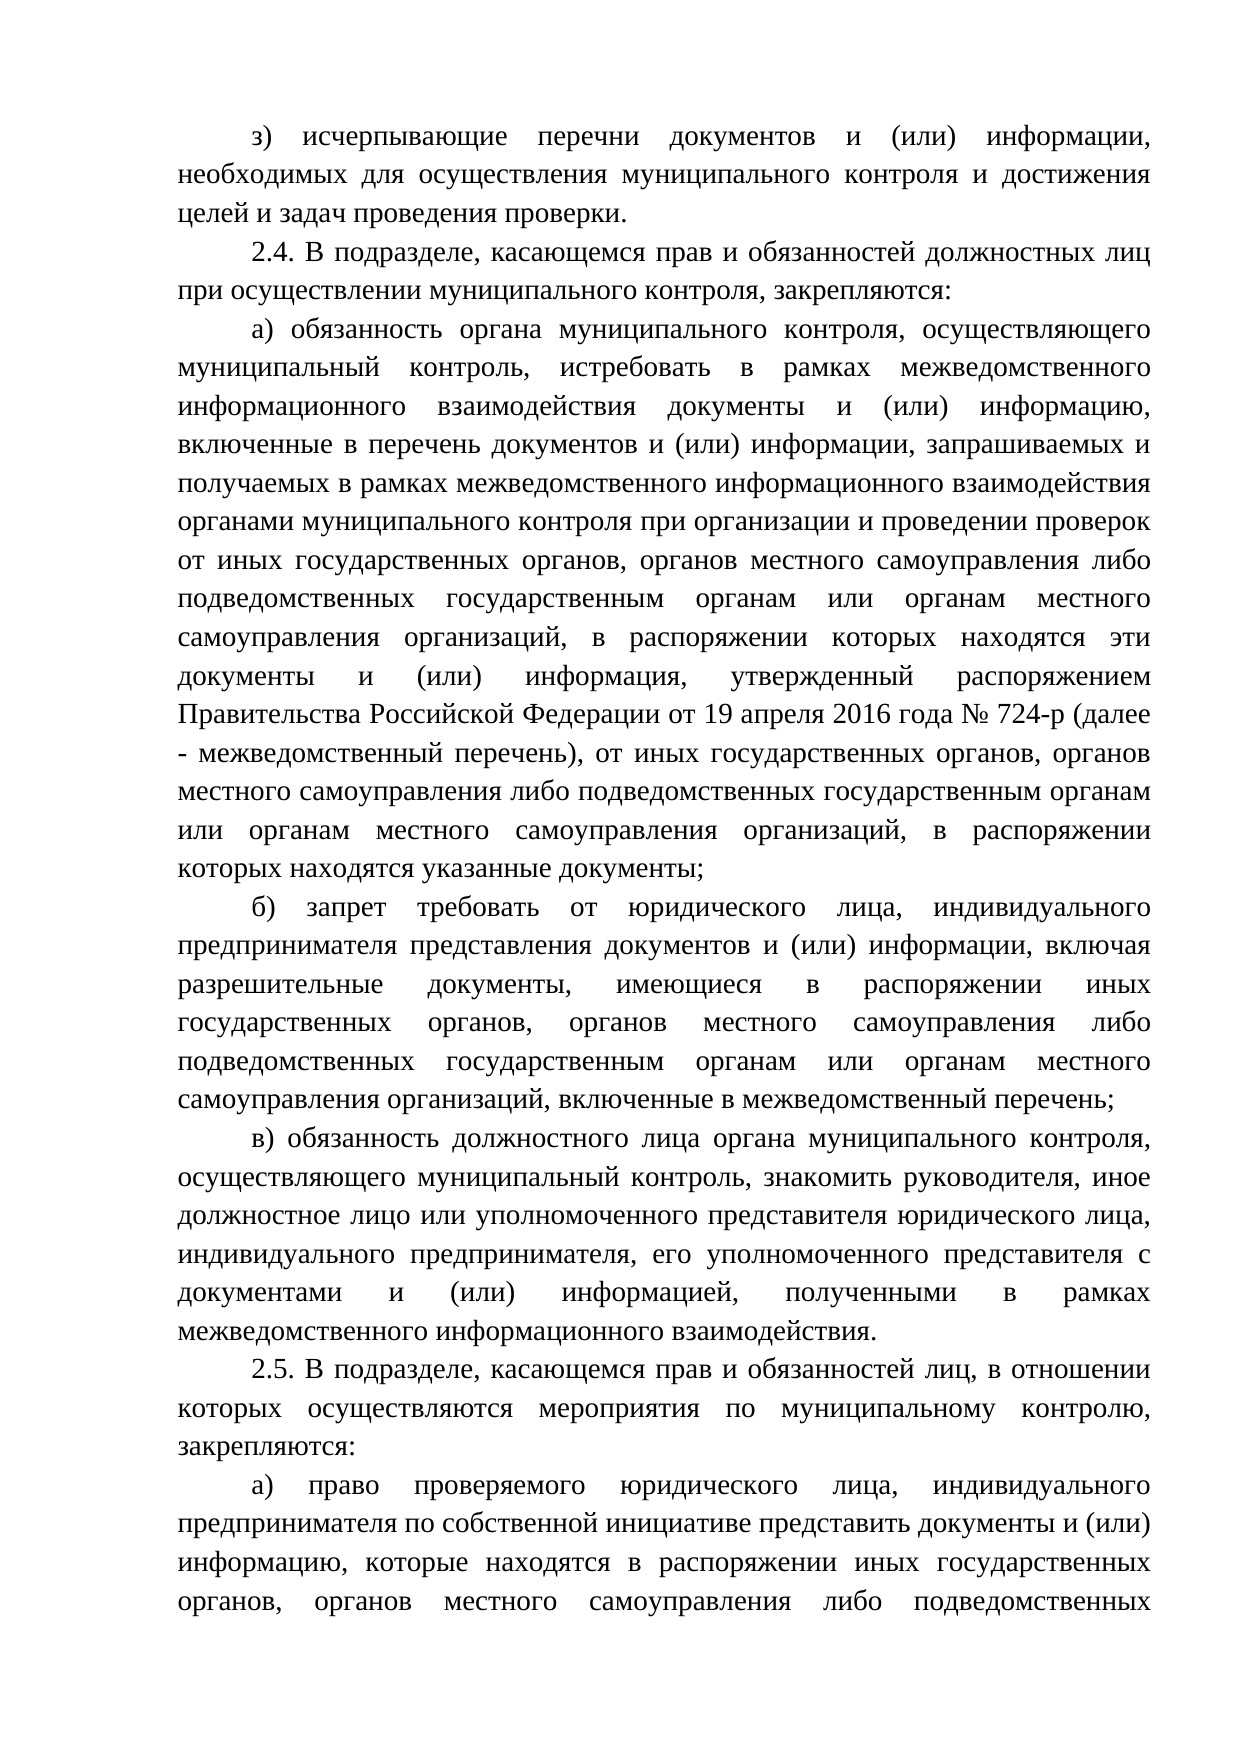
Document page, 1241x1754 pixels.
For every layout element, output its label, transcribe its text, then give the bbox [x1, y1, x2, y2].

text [177, 1467, 1152, 1616]
text 2.4. В подразделе, касающемся прав и обязанностей должностных лиц при осуществлении муниципального контроля, закрепляются: [177, 234, 1152, 306]
text з) исчерпывающие перечни документов и (или) информации, необходимых для осуществления муниципального контроля и достижения целей и задач проведения проверки. [177, 118, 1152, 229]
text 2.5. В подразделе, касающемся прав и обязанностей лиц, в отношении которых осуществляются мероприятия по муниципальному контролю, закрепляются: [177, 1351, 1152, 1462]
text б) запрет требовать от юридического лица, индивидуального предпринимателя представления документов и (или) информации, включая разрешительные документы, имеющиеся в распоряжении иных государственных органов, органов местного самоуправления либо подведомственных государственным органам или органам местного самоуправления организаций, включенные в межведомственный перечень; [177, 889, 1152, 1115]
text в) обязанность должностного лица органа муниципального контроля, осуществляющего муниципальный контроль, знакомить руководителя, иное должностное лицо или уполномоченного представителя юридического лица, индивидуального предпринимателя, его уполномоченного представителя с документами и (или) информацией, полученными в рамках межведомственного информационного взаимодействия. [177, 1120, 1152, 1346]
text а) обязанность органа муниципального контроля, осуществляющего муниципальный контроль, истребовать в рамках межведомственного информационного взаимодействия документы и (или) информацию, включенные в перечень документов и (или) информации, запрашиваемых и получаемых в рамках межведомственного информационного взаимодействия органами муниципального контроля при организации и проведении проверок от иных государственных органов, органов местного самоуправления либо подведомственных государственным органам или органам местного самоуправления организаций, в распоряжении которых находятся эти документы и (или) информация, утвержденный распоряжением Правительства Российской Федерации от 19 апреля 2016 года № 724-р (далее - межведомственный перечень), от иных государственных органов, органов местного самоуправления либо подведомственных государственным органам или органам местного самоуправления организаций, в распоряжении которых находятся указанные документы; [177, 311, 1152, 884]
